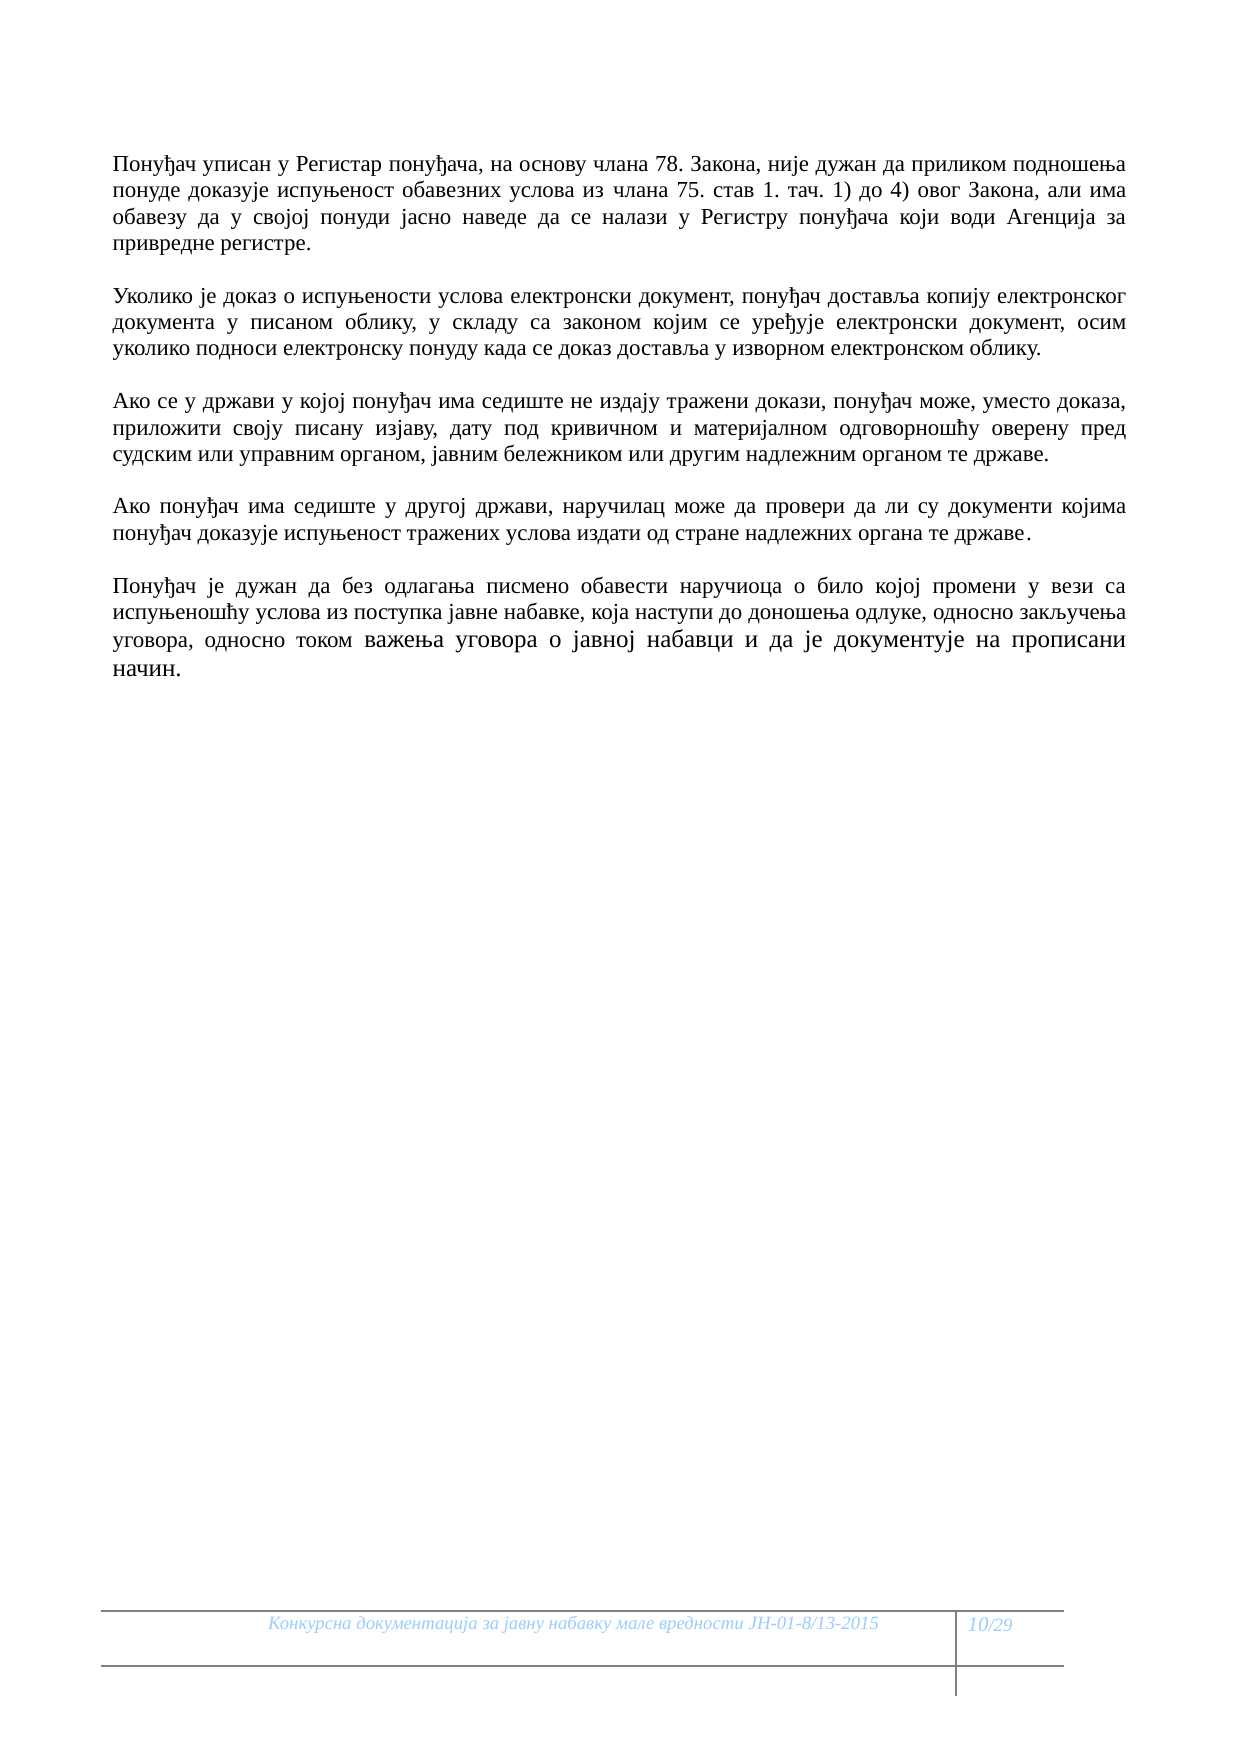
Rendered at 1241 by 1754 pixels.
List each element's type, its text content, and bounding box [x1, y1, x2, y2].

list Ако се у држави у којој понуђач има седиште не издају тражени докази, понуђач може, уместо доказа, приложити своју писану изјаву, дату под кривичном и материјалном одговорношћу оверену пред судским или управним органом, јавним бележником или другим надлежним органом те државе. [112, 387, 1128, 466]
list Понуђач уписан у Регистар понуђача, на основу члана 78. Закона, није дужан да приликом подношења понуде доказује испуњеност обавезних услова из члана 75. став 1. тач. 1) до 4) овог Закона, али има обавезу да у својој понуди јасно наведе да се налази у Регистру понуђача који води Агенција за привредне регистре. [112, 150, 1128, 255]
text Уколико је доказ о испуњености услова електронски документ, понуђач доставља копију електронског документа у писаном облику, у складу са законом којим се уређује електронски документ, осим уколико подноси електронску понуду када се доказ доставља у изворном електронском облику. [112, 282, 1128, 361]
list Понуђач је дужан да без одлагања писмено обавести наручиоца о било којој промени у вези са испуњеношћу услова из поступка јавне набавке, која наступи до доношења одлуке, односно закључења уговора, односно током важења уговора о јавној набавци и да је документује на прописани начин. [112, 572, 1128, 682]
list Ако понуђач има седиште у другој држави, наручилац може да провери да ли су документи којима понуђач доказује испуњеност тражених услова издати од стране надлежних органа те државе. [112, 493, 1128, 545]
